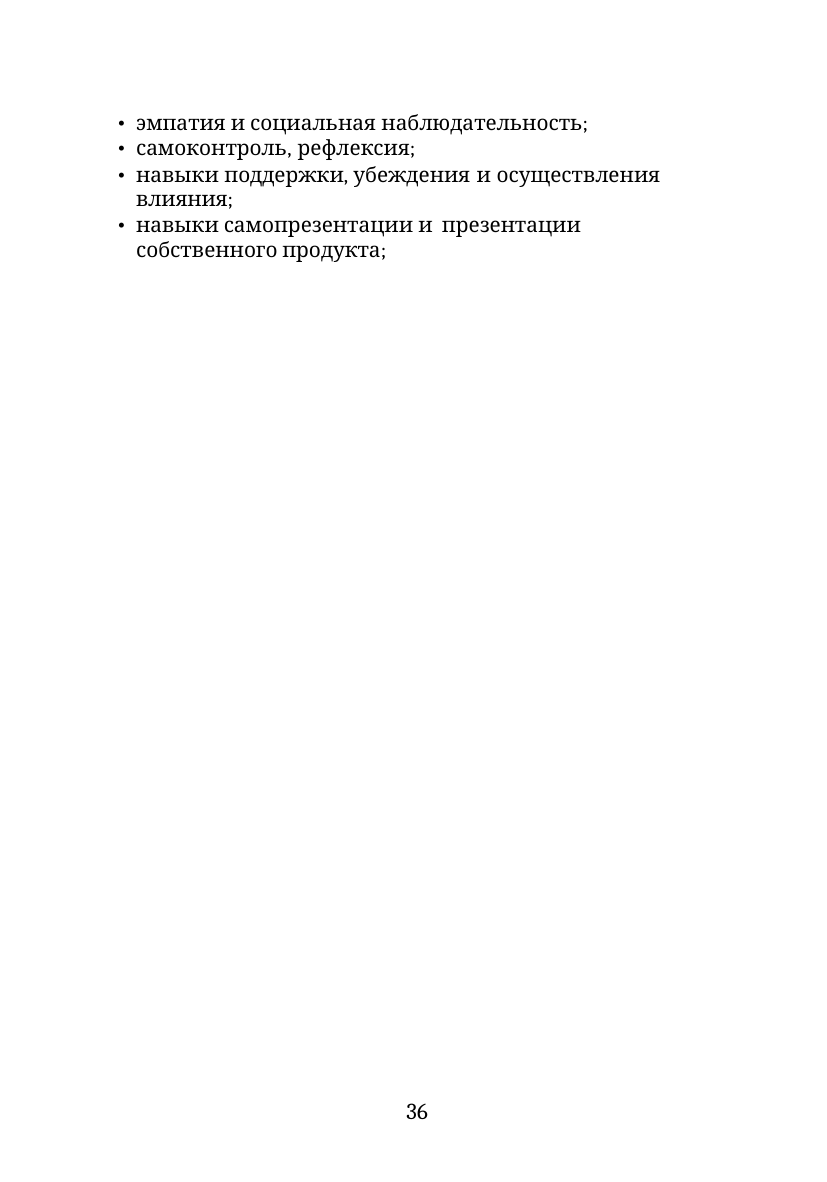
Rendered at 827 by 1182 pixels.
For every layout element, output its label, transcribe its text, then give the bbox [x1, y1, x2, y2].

list эмпатия и социальная наблюдательность; [118, 110, 762, 135]
list навыки самопрезентации и презентации собственного продукта; [118, 213, 715, 263]
list самоконтроль, рефлексия; [118, 136, 762, 161]
list навыки поддержки, убеждения и осуществления влияния; [118, 163, 762, 211]
